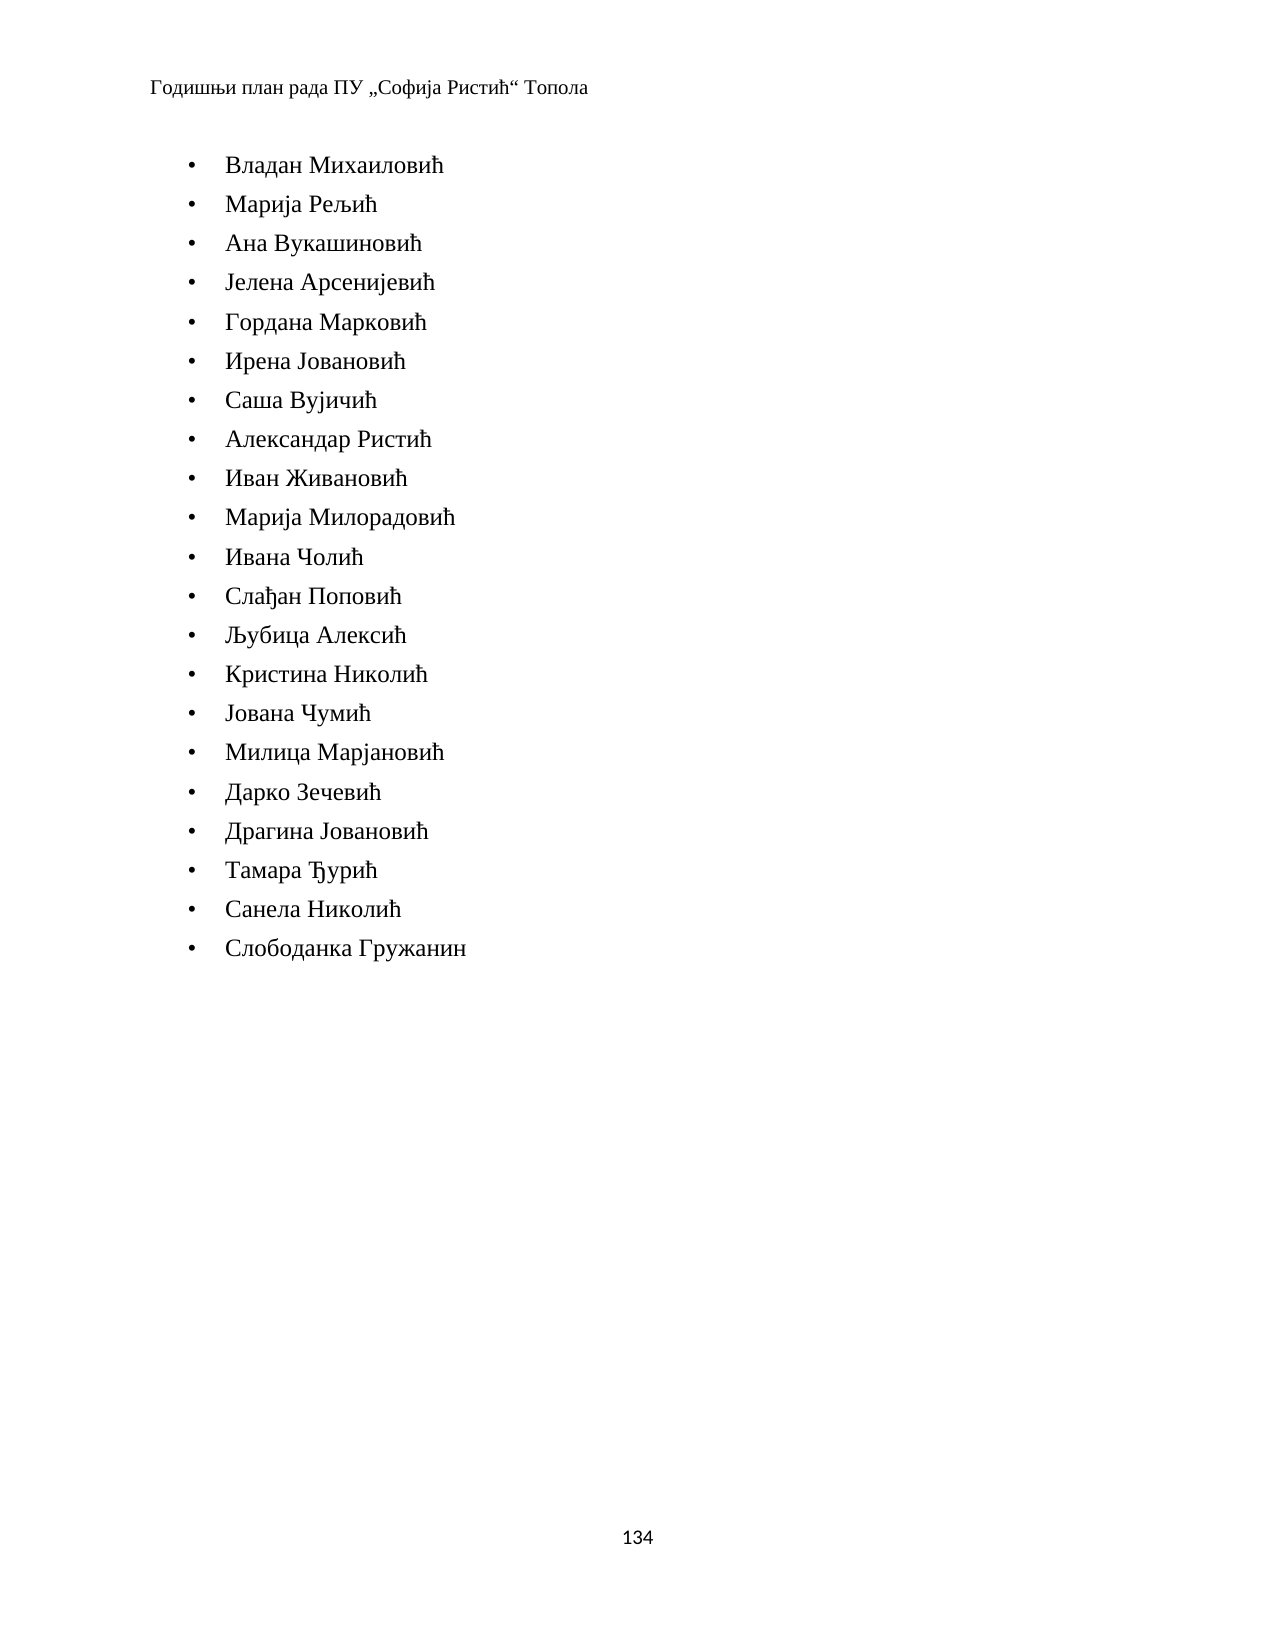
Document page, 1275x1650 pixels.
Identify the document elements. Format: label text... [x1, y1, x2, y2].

list Ана Вукашиновић [187, 228, 1125, 257]
list Иван Живановић [187, 463, 1125, 492]
list Гордана Марковић [187, 307, 1125, 335]
list Јелена Арсенијевић [187, 267, 1125, 296]
list Ивана Чолић [187, 542, 1125, 570]
list Владан Михаиловић [187, 150, 1125, 179]
list Јована Чумић [187, 698, 1125, 727]
list Милица Марјановић [187, 737, 1125, 766]
list Драгина Јовановић [187, 816, 1125, 844]
list Слободанка Гружанин [187, 933, 1125, 962]
list Ирена Јовановић [187, 346, 1125, 374]
list Љубица Алексић [187, 620, 1125, 649]
list Кристина Николић [187, 659, 1125, 688]
list Санела Николић [187, 894, 1125, 923]
list Марија Рељић [187, 189, 1125, 218]
list Тамара Ђурић [187, 855, 1125, 884]
list Александар Ристић [187, 424, 1125, 453]
list Марија Милорадовић [187, 502, 1125, 531]
list Саша Вујичић [187, 385, 1125, 414]
list Дарко Зечевић [187, 777, 1125, 805]
list Слађан Поповић [187, 581, 1125, 609]
